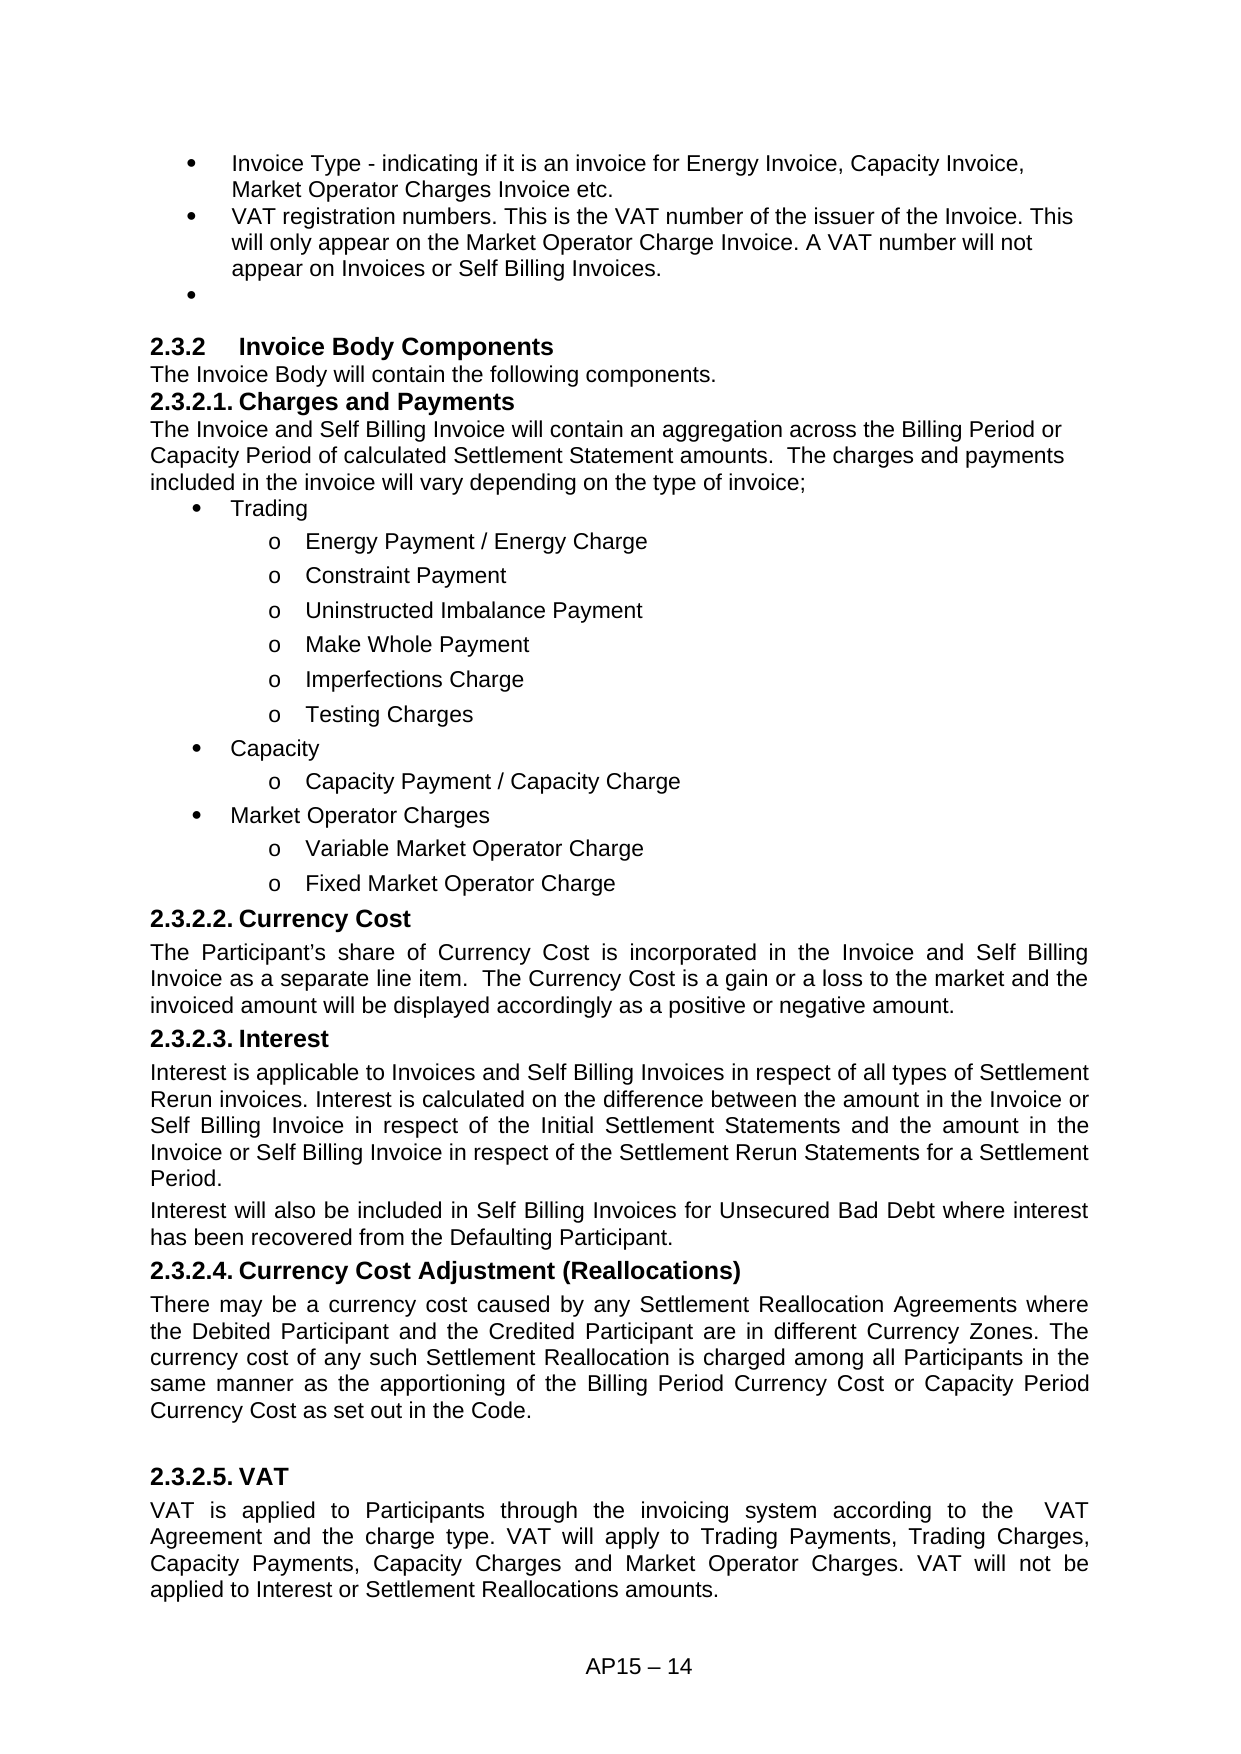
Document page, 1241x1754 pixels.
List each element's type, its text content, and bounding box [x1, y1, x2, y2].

text The Invoice and Self Billing Invoice will contain an aggregation across the Billing Period or Capacity Period of calculated Settlement Statement amounts. The charges and payments included in the invoice will vary depending on the type of invoice; [150, 416, 1090, 495]
text Invoice Type - indicating if it is an invoice for Energy Invoice, Capacity Invoice, Market Operator Charges Invoice etc. [187, 150, 1090, 203]
list Currency Cost [150, 904, 1090, 933]
list Imperfections Charge [268, 666, 1090, 694]
list Fixed Market Operator Charge [268, 869, 1090, 898]
list Capacity Payment / Capacity Charge [268, 768, 1090, 796]
text VAT is applied to Participants through the invoicing system according to the VAT Agreement and the charge type. VAT will apply to Trading Payments, Trading Charges, Capacity Payments, Capacity Charges and Market Operator Charges. VAT will not be applied to Interest or Settlement Reallocations amounts. [150, 1497, 1090, 1602]
list Market Operator Charges [193, 802, 1090, 829]
text Interest is applicable to Invoices and Self Billing Invoices in respect of all types of Settlement Rerun invoices. Interest is calculated on the difference between the amount in the Invoice or Self Billing Invoice in respect of the Initial Settlement Statements and the amount in the Invoice or Self Billing Invoice in respect of the Settlement Rerun Statements for a Settlement Period. [150, 1059, 1090, 1191]
text Invoice Body Components [150, 332, 1090, 361]
list Uninstructed Imbalance Payment [268, 597, 1090, 625]
list Trading [193, 495, 1090, 521]
list Constraint Payment [268, 562, 1090, 591]
text The Invoice Body will contain the following components. [150, 361, 1090, 387]
text The Participant’s share of Currency Cost is incorporated in the Invoice and Self Billing Invoice as a separate line item. The Currency Cost is a gain or a loss to the market and the invoiced amount will be displayed accordingly as a positive or negative amount. [150, 939, 1090, 1018]
list Interest [150, 1024, 1090, 1053]
list Charges and Payments [150, 387, 1090, 416]
text Interest will also be included in Self Billing Invoices for Unsecured Bad Debt where interest has been recovered from the Defaulting Participant. [150, 1197, 1090, 1250]
list Energy Payment / Energy Charge [268, 528, 1090, 556]
list Testing Charges [268, 701, 1090, 729]
text VAT registration numbers. This is the VAT number of the issuer of the Invoice. This will only appear on the Market Operator Charge Invoice. A VAT number will not appear on Invoices or Self Billing Invoices. [187, 203, 1090, 282]
text There may be a currency cost caused by any Settlement Reallocation Agreements where the Debited Participant and the Credited Participant are in different Currency Zones. The currency cost of any such Settlement Reallocation is charged among all Participants in the same manner as the apportioning of the Billing Period Currency Cost or Capacity Period Currency Cost as set out in the Code. [150, 1291, 1090, 1423]
list VAT [150, 1462, 1090, 1491]
list Currency Cost Adjustment (Reallocations) [150, 1256, 1090, 1285]
list Variable Market Operator Charge [268, 835, 1090, 863]
list Capacity [193, 735, 1090, 761]
list Make Whole Payment [268, 631, 1090, 660]
